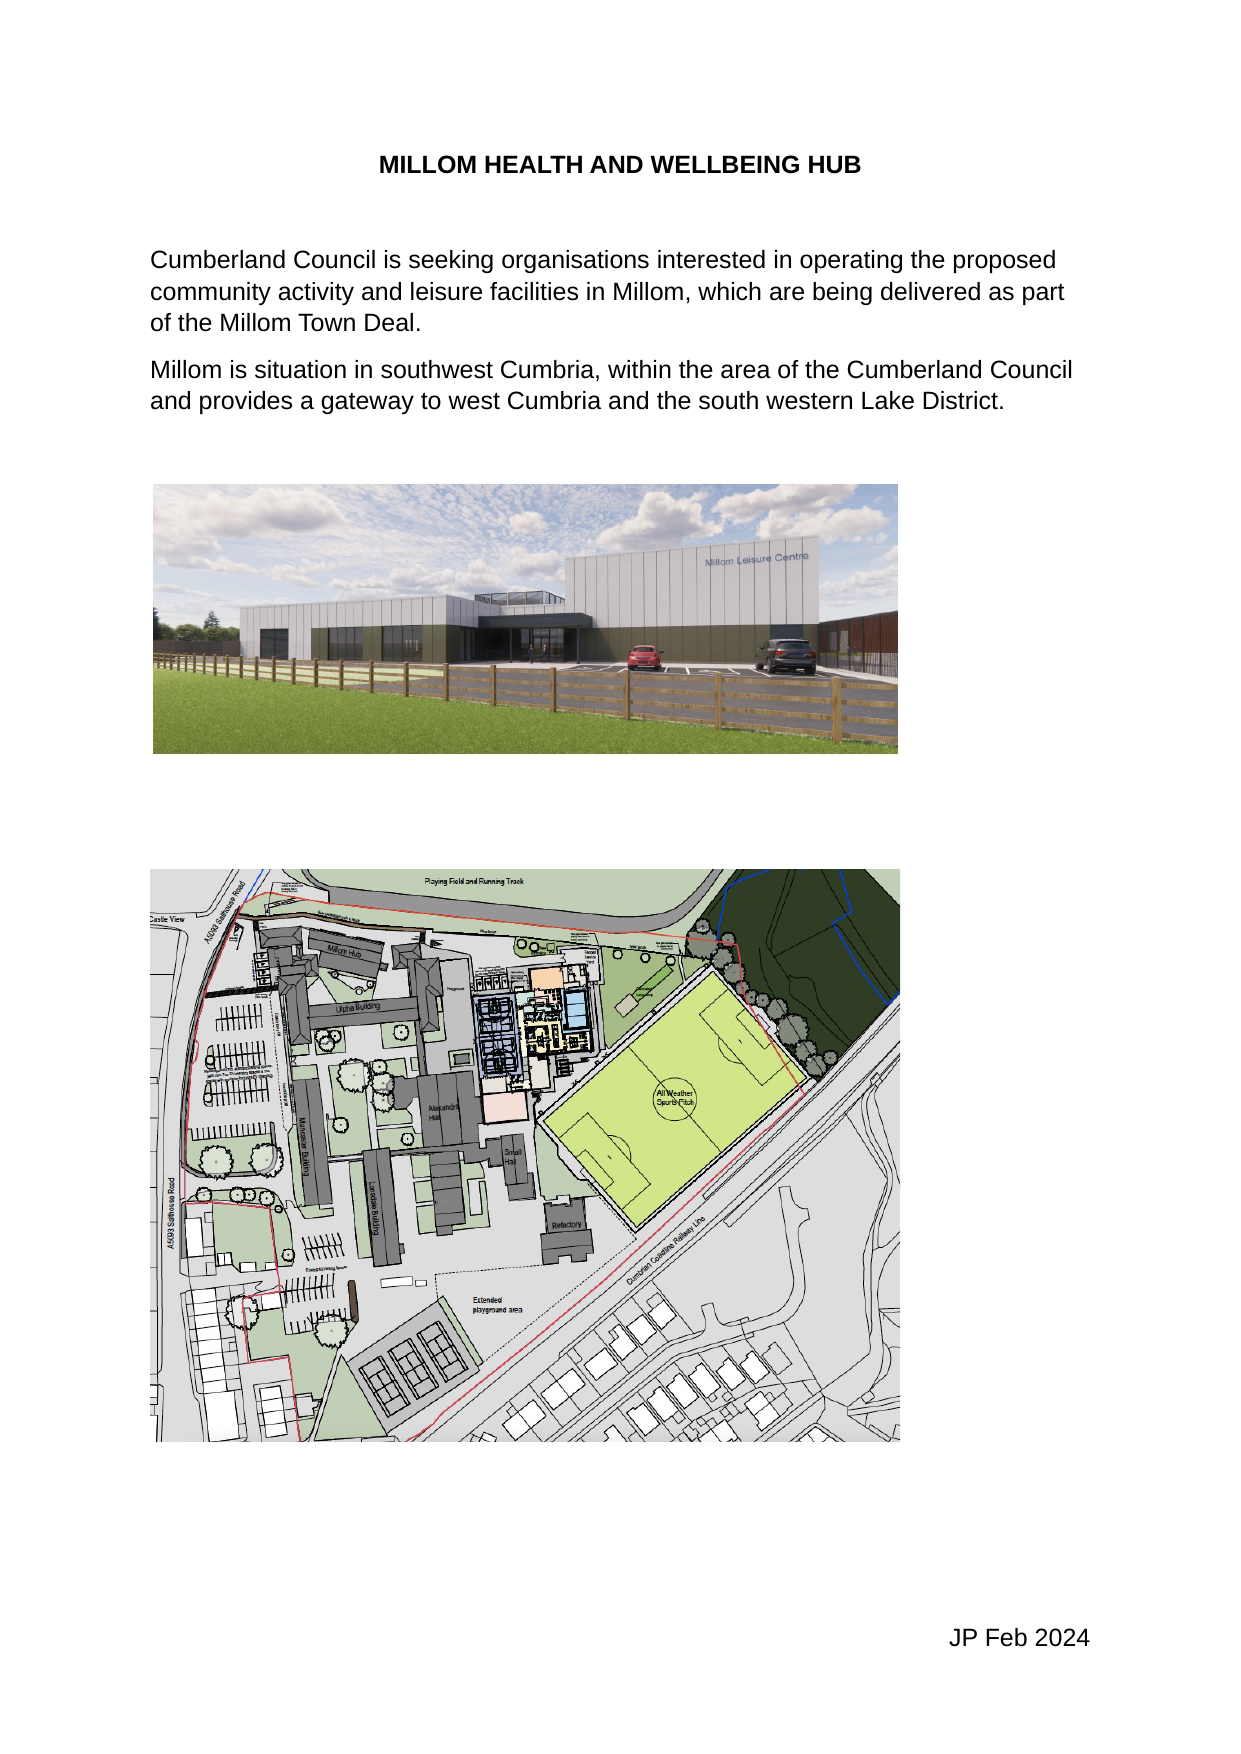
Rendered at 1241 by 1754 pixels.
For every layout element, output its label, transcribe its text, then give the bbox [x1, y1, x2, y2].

text Millom is situation in southwest Cumbria, within the area of the Cumberland Council and provides a gateway to west Cumbria and the south western Lake District. [150, 355, 1090, 415]
text MILLOM HEALTH AND WELLBEING HUB [150, 150, 1090, 179]
picture [150, 481, 901, 756]
picture [150, 869, 901, 1442]
text Cumberland Council is seeking organisations interested in operating the proposed community activity and leisure facilities in Millom, which are being delivered as part of the Millom Town Deal. [150, 245, 1090, 336]
